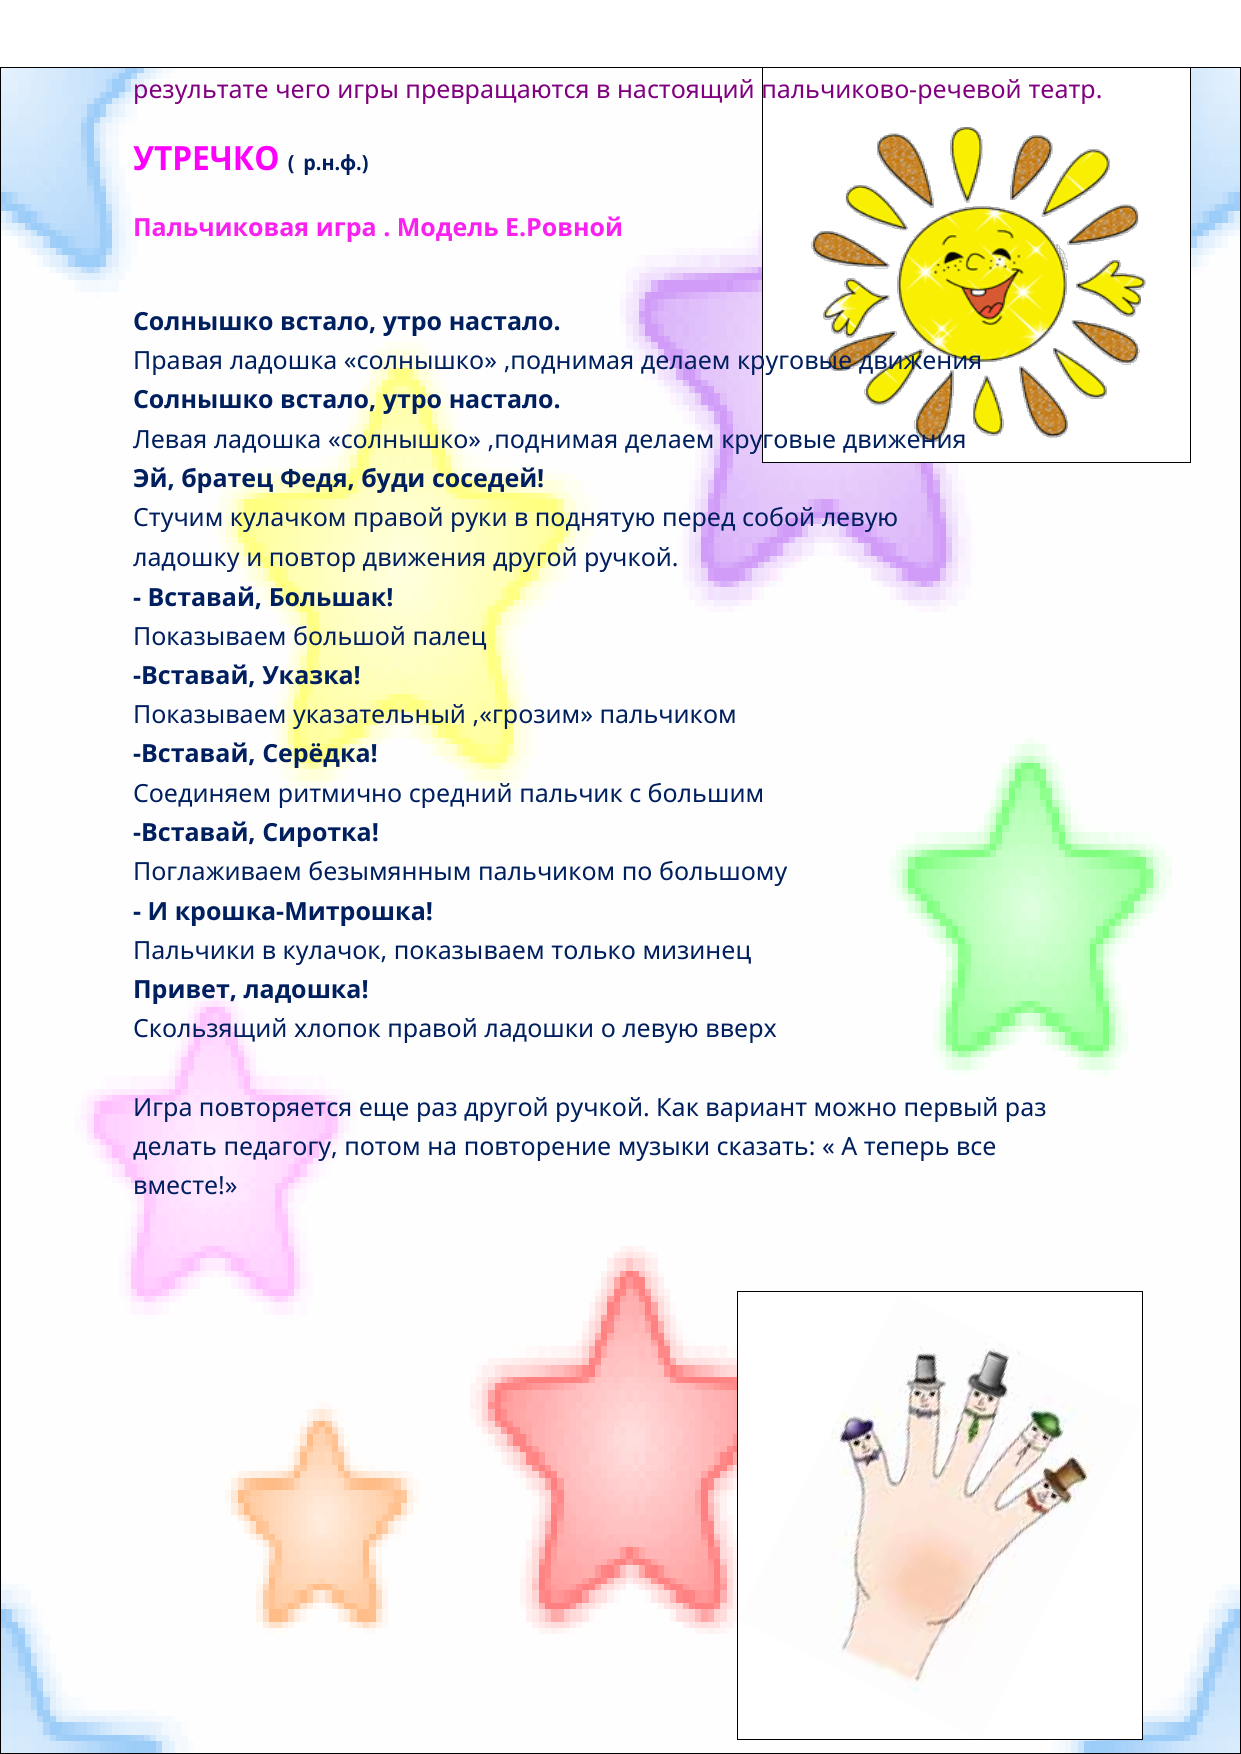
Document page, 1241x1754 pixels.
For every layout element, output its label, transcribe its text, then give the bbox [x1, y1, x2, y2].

subtitle -Вставай, Сиротка! [133, 815, 1163, 849]
subtitle Привет, ладошка! [133, 972, 1163, 1006]
subtitle - Вставай, Большак! [133, 578, 1163, 613]
text Пальчики в кулачок, показываем только мизинец [133, 932, 1163, 967]
text Показываем указательный ,«грозим» пальчиком [133, 697, 1163, 731]
subtitle Солнышко встало, утро настало. [133, 382, 1163, 416]
text Поглаживаем безымянным пальчиком по большому [133, 854, 1163, 888]
subtitle Пальчиковая игра . Модель Е.Ровной [133, 210, 1163, 244]
picture [763, 68, 1190, 462]
text Соединяем ритмично средний пальчик с большим [133, 775, 1163, 809]
subtitle -Вставай, Указка! [133, 658, 1163, 692]
text Показываем большой палец [133, 618, 1163, 652]
text УТРЕЧКО ( р.н.ф.) [133, 135, 1163, 180]
picture [1, 68, 1240, 1753]
text Скользящий хлопок правой ладошки о левую вверх [133, 1011, 1163, 1045]
subtitle - И крошка-Митрошка! [133, 893, 1163, 927]
text Солнышко встало, утро настало. [133, 303, 1163, 337]
text Правая ладошка «солнышко» ,поднимая делаем круговые движения [133, 343, 1163, 377]
subtitle -Вставай, Серёдка! [133, 736, 1163, 770]
text результате чего игры превращаются в настоящий пальчиково-речевой театр. [133, 72, 1163, 106]
text Игра повторяется еще раз другой ручкой. Как вариант можно первый раз делать педагогу, потом на повторение музыки сказать: « А теперь все вместе!» [133, 1089, 1101, 1202]
subtitle Эй, братец Федя, буди соседей! [133, 461, 1163, 494]
text Стучим кулачком правой руки в поднятую перед собой левую ладошку и повтор движения другой ручкой. [133, 500, 999, 573]
text Левая ладошка «солнышко» ,поднимая делаем круговые движения [133, 421, 1163, 455]
